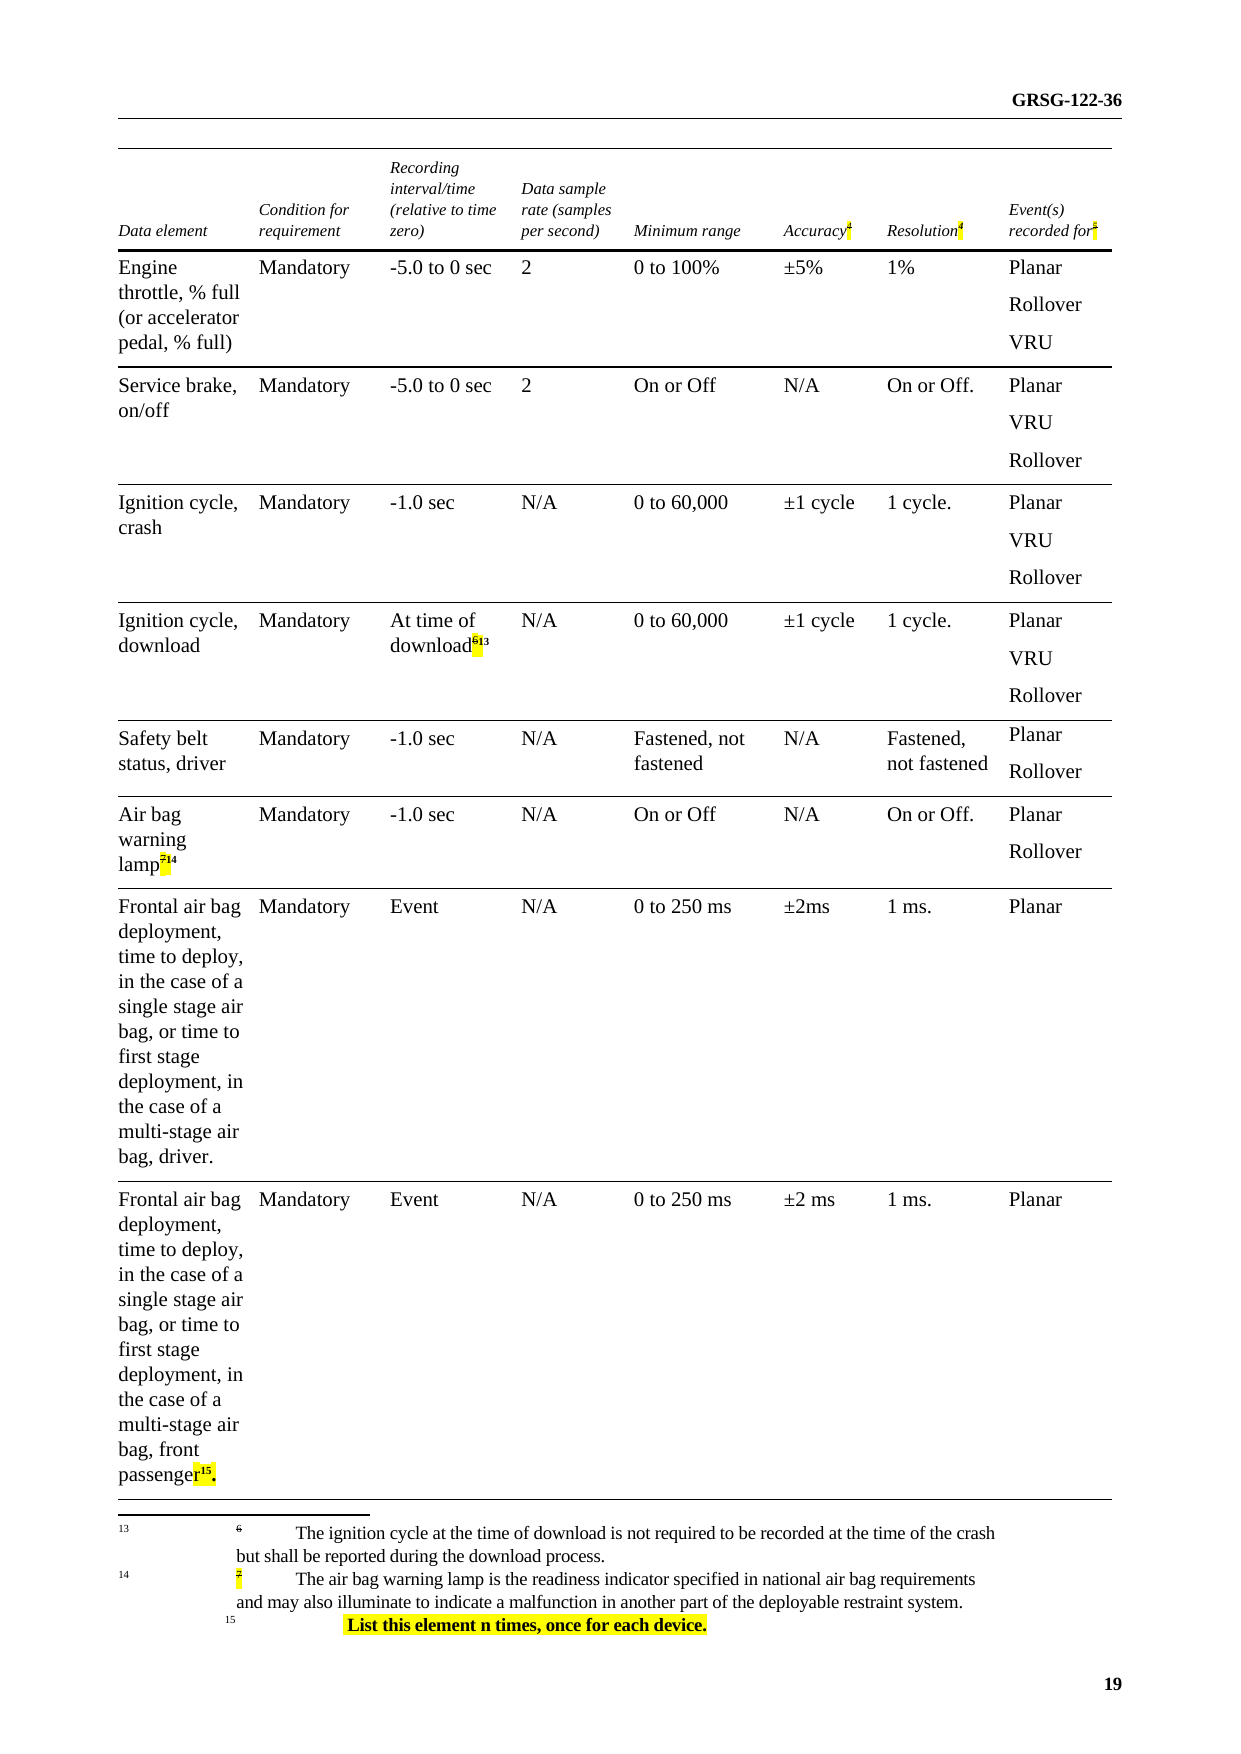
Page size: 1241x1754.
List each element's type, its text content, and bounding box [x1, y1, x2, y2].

table_cell 0 to 100% [634, 252, 784, 366]
table_header Condition for requirement [259, 149, 390, 249]
table_cell Engine throttle, % full (or accelerator pedal, % full) [118, 252, 259, 366]
table_cell On or Off. [887, 368, 1009, 484]
table_cell Mandatory [259, 603, 390, 719]
table_cell 0 to 60,000 [634, 485, 784, 602]
table_cell 1 ms. [887, 1182, 1009, 1499]
table_cell Ignition cycle, crash [118, 485, 259, 602]
table_cell Planar Rollover VRU [1009, 252, 1112, 366]
table_cell N/A [521, 603, 634, 719]
table_cell 0 to 60,000 [634, 603, 784, 719]
table_cell Mandatory [259, 797, 390, 888]
table_header Data sample rate (samples per second) [521, 149, 634, 249]
table_cell ±1 cycle [784, 485, 887, 602]
table_header Resolution4 [887, 149, 1009, 249]
table_cell 1 cycle. [887, 603, 1009, 719]
table_cell Mandatory [259, 252, 390, 366]
table_cell Planar Rollover [1009, 721, 1112, 796]
table_cell Event [390, 1182, 521, 1499]
table_cell -5.0 to 0 sec [390, 368, 521, 484]
table_cell Frontal air bag deployment, time to deploy, in the case of a single stage air bag, or time to first stage deployment, in the case of a multi-stage air bag, driver. [118, 889, 259, 1181]
table_cell Air bag warning lamp7 [118, 797, 259, 888]
table_cell -1.0 sec [390, 485, 521, 602]
table_cell Planar VRU Rollover [1009, 603, 1112, 719]
table_cell Mandatory [259, 721, 390, 796]
table_cell N/A [521, 889, 634, 1181]
table_cell ±1 cycle [784, 603, 887, 719]
table_cell -1.0 sec [390, 721, 521, 796]
table_cell 1 cycle. [887, 485, 1009, 602]
table_cell Fastened, not fastened [887, 721, 1009, 796]
table_cell Frontal air bag deployment, time to deploy, in the case of a single stage air bag, or time to first stage deployment, in the case of a multi-stage air bag, front passenger. [118, 1182, 259, 1499]
table_cell Mandatory [259, 485, 390, 602]
table_cell Planar [1009, 1182, 1112, 1499]
table_cell N/A [521, 797, 634, 888]
table_cell 0 to 250 ms [634, 889, 784, 1181]
table_header Data element [118, 149, 259, 249]
table_cell Service brake, on/off [118, 368, 259, 484]
table_cell Planar VRU Rollover [1009, 485, 1112, 602]
table_header Minimum range [634, 149, 784, 249]
table_cell Mandatory [259, 368, 390, 484]
table_cell 1 ms. [887, 889, 1009, 1181]
table_cell On or Off. [887, 797, 1009, 888]
table_cell Fastened, not fastened [634, 721, 784, 796]
table_cell N/A [521, 485, 634, 602]
table_header Event(s) recorded for5 [1009, 149, 1112, 249]
table_cell On or Off [634, 368, 784, 484]
table_cell 0 to 250 ms [634, 1182, 784, 1499]
table_cell ±5% [784, 252, 887, 366]
table_cell N/A [784, 797, 887, 888]
table_cell -1.0 sec [390, 797, 521, 888]
table_cell Ignition cycle, download [118, 603, 259, 719]
table_cell Planar Rollover [1009, 797, 1112, 888]
table_cell N/A [784, 721, 887, 796]
table_cell Planar [1009, 889, 1112, 1181]
table_cell 2 [521, 252, 634, 366]
table_header Recording interval/time (relative to time zero) [390, 149, 521, 249]
table_cell 1% [887, 252, 1009, 366]
table_cell ±2ms [784, 889, 887, 1181]
table_cell At time of download6 [390, 603, 521, 719]
table_cell N/A [521, 1182, 634, 1499]
table_cell On or Off [634, 797, 784, 888]
table_cell Mandatory [259, 889, 390, 1181]
table_cell -5.0 to 0 sec [390, 252, 521, 366]
table_header Accuracy4 [784, 149, 887, 249]
table_cell Event [390, 889, 521, 1181]
table_cell Safety belt status, driver [118, 721, 259, 796]
table_cell N/A [784, 368, 887, 484]
table_cell Mandatory [259, 1182, 390, 1499]
table_cell 2 [521, 368, 634, 484]
table_cell Planar VRU Rollover [1009, 368, 1112, 484]
table_cell N/A [521, 721, 634, 796]
table_cell ±2 ms [784, 1182, 887, 1499]
